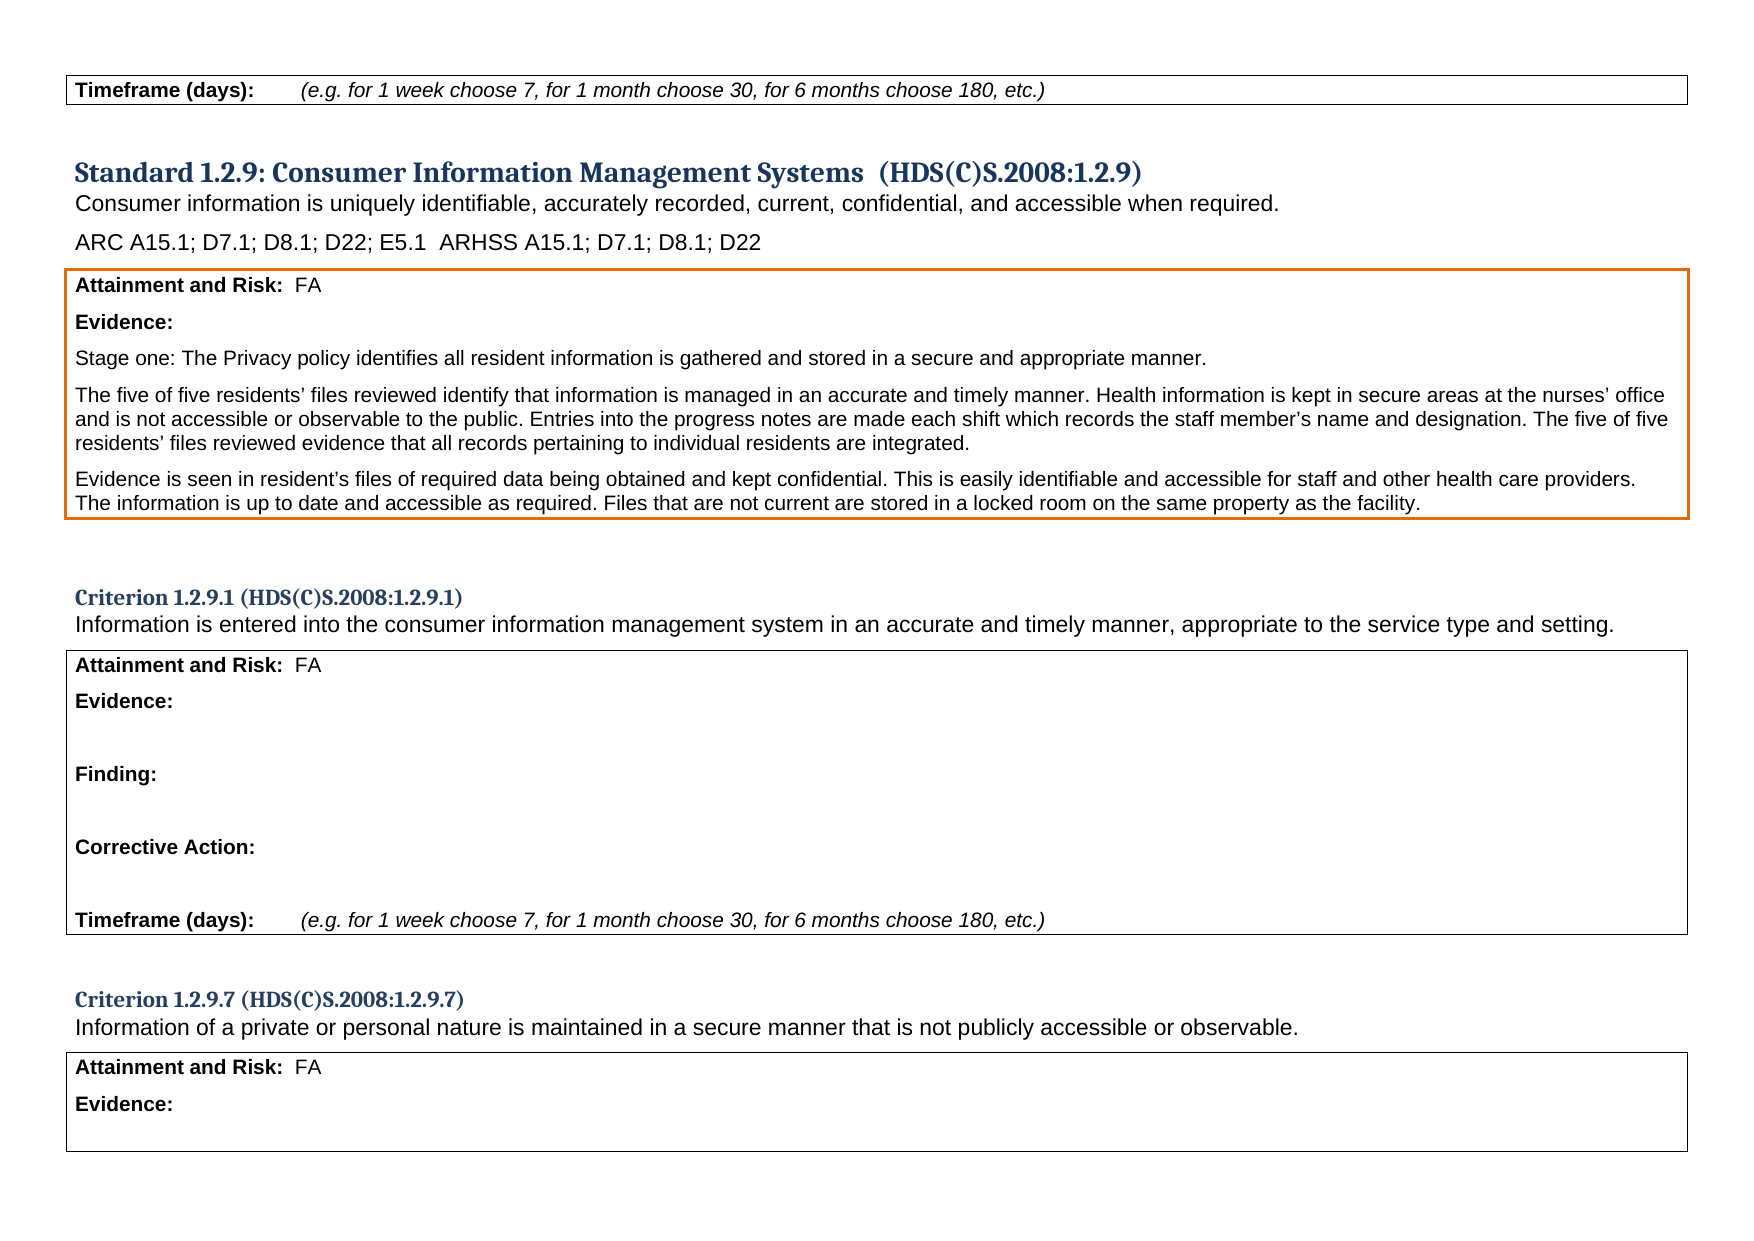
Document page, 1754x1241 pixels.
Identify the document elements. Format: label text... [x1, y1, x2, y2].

text Evidence is seen in resident’s files of required data being obtained and kept confidential. This is easily identifiable and accessible for staff and other health care providers. The information is up to date and accessible as required. Files that are not current are stored in a locked room on the same property as the facility. [67, 462, 1687, 517]
text Attainment and Risk: FA [67, 651, 1687, 677]
subtitle Standard 1.2.9: Consumer Information Management Systems (HDS(C)S.2008:1.2.9) [75, 157, 1679, 190]
subtitle Criterion 1.2.9.1 (HDS(C)S.2008:1.2.9.1) [75, 585, 1679, 611]
text Stage one: The Privacy policy identifies all resident information is gathered and stored in a secure and appropriate manner. [67, 341, 1687, 370]
text ARC A15.1; D7.1; D8.1; D22; E5.1 ARHSS A15.1; D7.1; D8.1; D22 [75, 229, 1679, 255]
text Timeframe (days): (e.g. for 1 week choose 7, for 1 month choose 30, for 6 months choose 180, etc.) [67, 76, 1687, 104]
text Evidence: [67, 1089, 1687, 1115]
text The five of five residents’ files reviewed identify that information is managed in an accurate and timely manner. Health information is kept in secure areas at the nurses’ office and is not accessible or observable to the public. Entries into the progress notes are made each shift which records the staff member’s name and designation. The five of five residents’ files reviewed evidence that all records pertaining to individual residents are integrated. [67, 377, 1687, 454]
text Information of a private or personal nature is maintained in a secure manner that is not publicly accessible or observable. [75, 1013, 1679, 1040]
text Timeframe (days): (e.g. for 1 week choose 7, for 1 month choose 30, for 6 months choose 180, etc.) [67, 905, 1687, 934]
text Consumer information is uniquely identifiable, accurately recorded, current, confidential, and accessible when required. [75, 190, 1679, 217]
text Attainment and Risk: FA [67, 1053, 1687, 1079]
text Information is entered into the consumer information management system in an accurate and timely manner, appropriate to the service type and setting. [75, 611, 1679, 638]
text Evidence: [67, 687, 1687, 713]
text Finding: [67, 759, 1687, 786]
subtitle Criterion 1.2.9.7 (HDS(C)S.2008:1.2.9.7) [75, 987, 1679, 1013]
text Evidence: [67, 304, 1687, 333]
text Attainment and Risk: FA [67, 271, 1687, 297]
text Corrective Action: [67, 832, 1687, 859]
